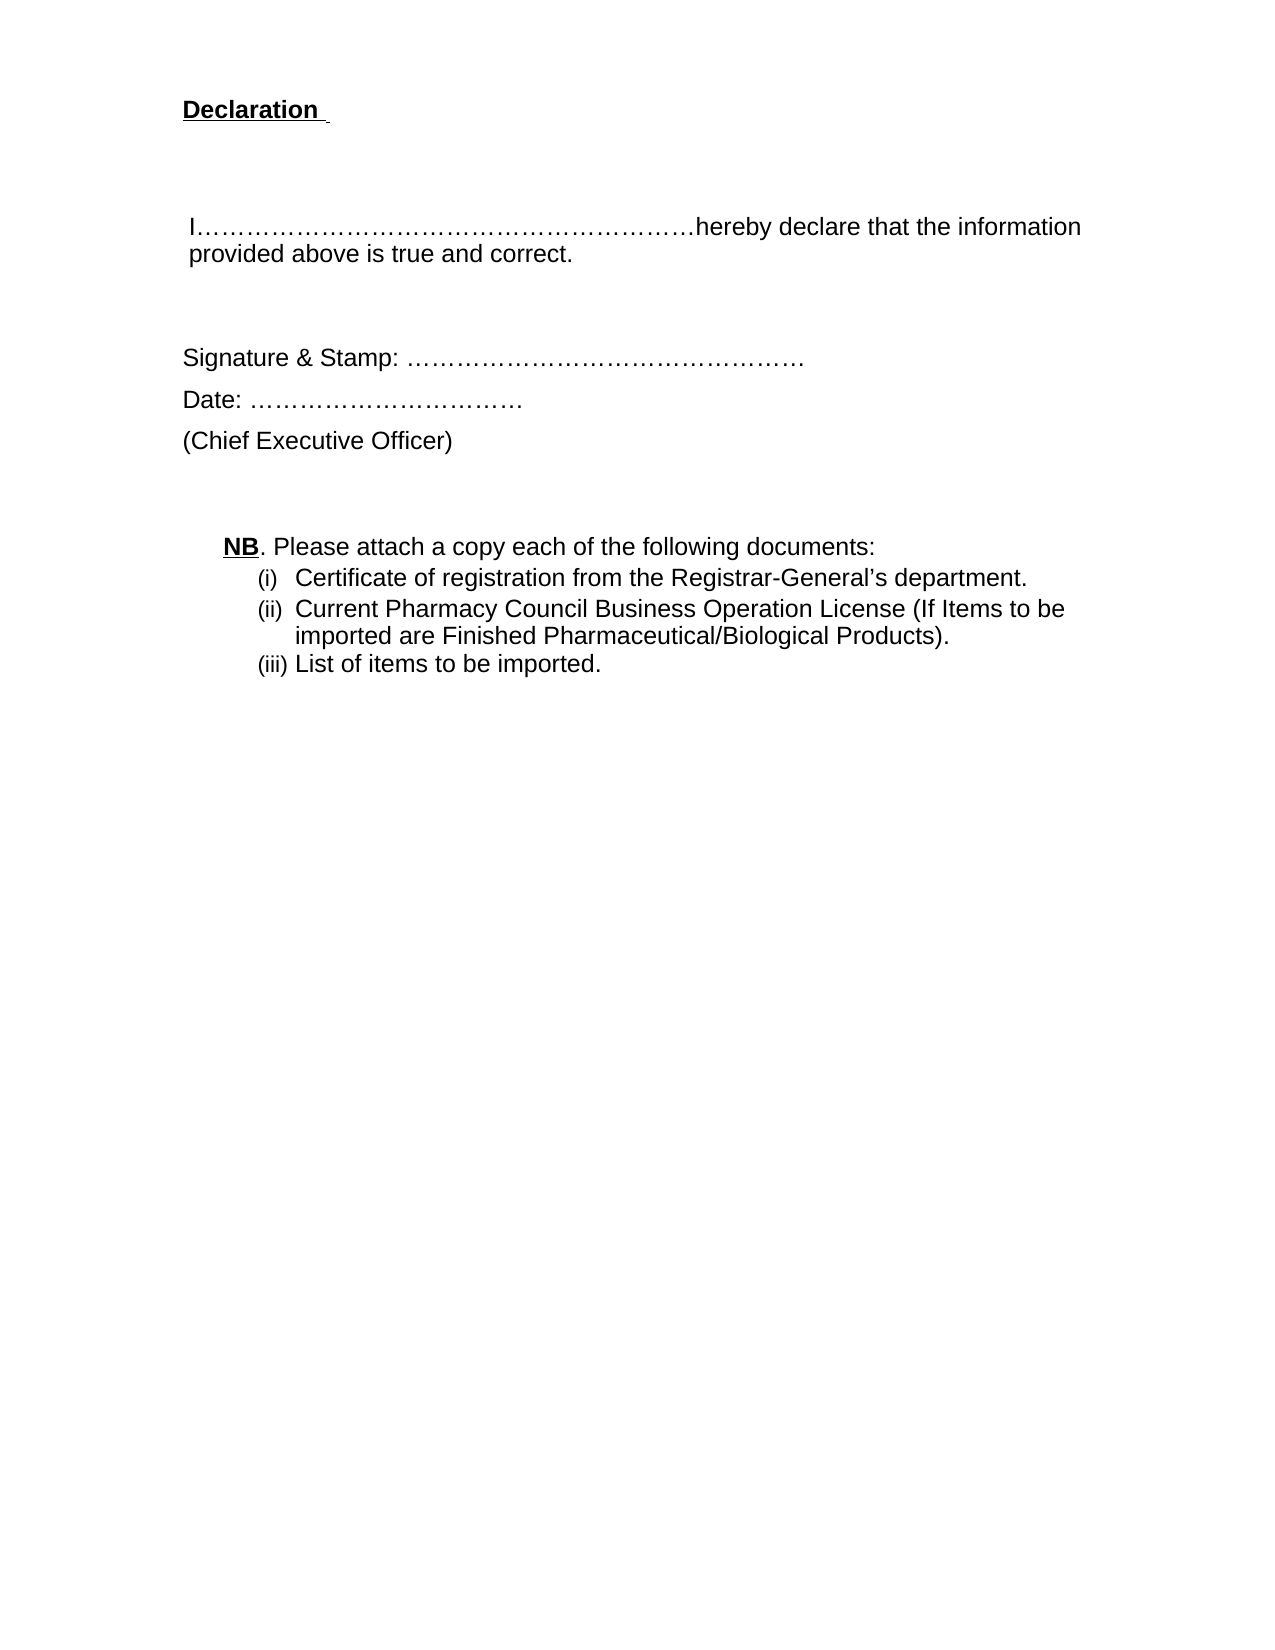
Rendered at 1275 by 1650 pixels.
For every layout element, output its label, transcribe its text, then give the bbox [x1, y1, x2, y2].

text NB. Please attach a copy each of the following documents: [150, 532, 1122, 561]
list Current Pharmacy Council Business Operation License (If Items to be imported are Finished Pharmaceutical/Biological Products). [257, 596, 1122, 650]
text Declaration [182, 95, 1122, 124]
list List of items to be imported. [257, 651, 1122, 678]
text I……………………………………………………hereby declare that the information provided above is true and correct. [188, 214, 1120, 268]
text Date: …………………………… [182, 385, 1122, 413]
text Signature & Stamp: ………………………………………… [182, 343, 1122, 372]
text (Chief Executive Officer) [182, 426, 1122, 455]
list Certificate of registration from the Registrar-General’s department. [257, 563, 1122, 592]
